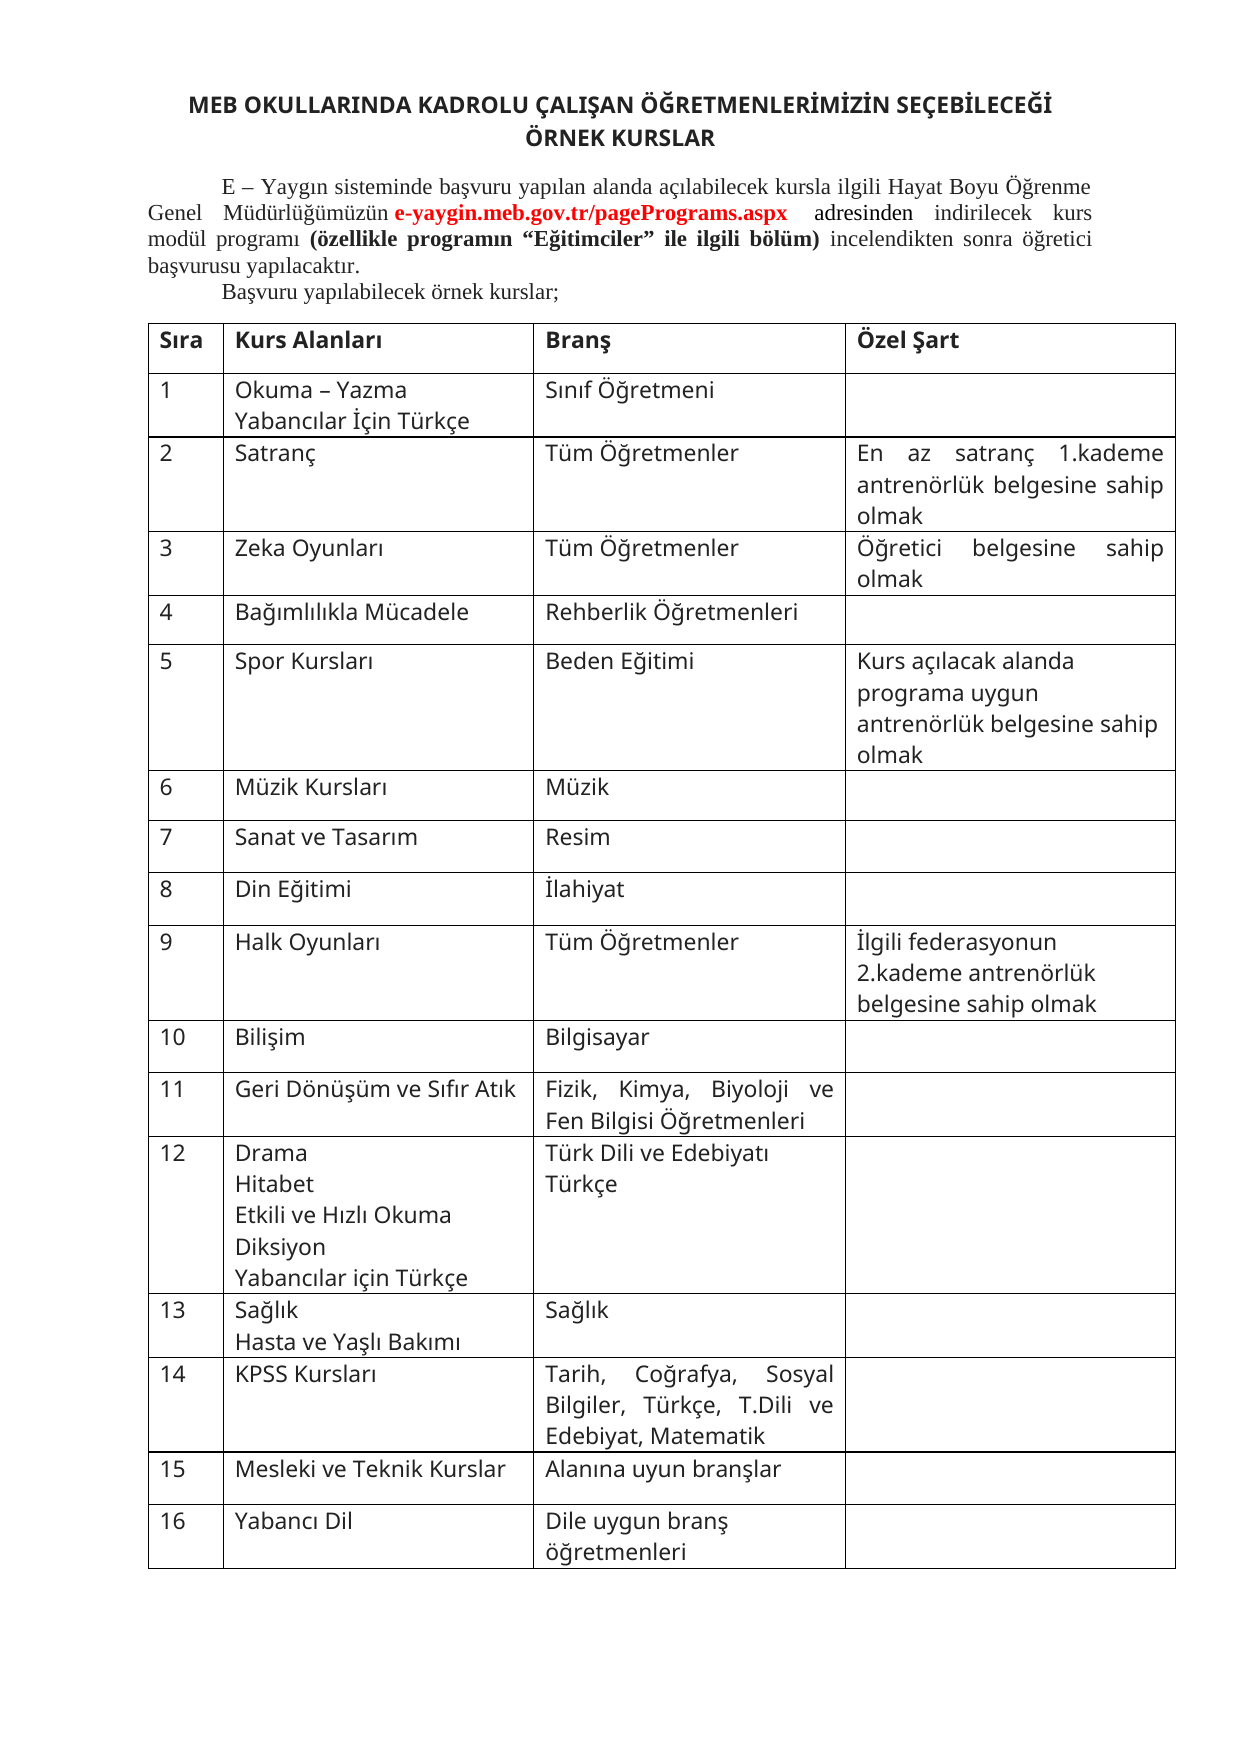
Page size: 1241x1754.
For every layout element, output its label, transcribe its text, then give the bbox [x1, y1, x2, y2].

table_cell [846, 1358, 1175, 1451]
table_cell [846, 873, 1175, 925]
table_cell Satranç [224, 438, 533, 531]
table_cell Zeka Oyunları [224, 532, 533, 595]
table_cell 7 [149, 821, 223, 872]
table_cell 4 [149, 596, 223, 644]
table_cell 13 [149, 1294, 223, 1357]
table_cell Tarih, Coğrafya, Sosyal Bilgiler, Türkçe, T.Dili ve Edebiyat, Matematik [534, 1358, 845, 1451]
table_cell Din Eğitimi [224, 873, 533, 925]
table_cell 14 [149, 1358, 223, 1451]
table_cell Sağlık Hasta ve Yaşlı Bakımı [224, 1294, 533, 1357]
table_cell En az satranç 1.kademe antrenörlük belgesine sahip olmak [846, 438, 1175, 531]
table_cell Resim [534, 821, 845, 872]
table_cell Rehberlik Öğretmenleri [534, 596, 845, 644]
table_cell Fizik, Kimya, Biyoloji ve Fen Bilgisi Öğretmenleri [534, 1073, 845, 1136]
table_cell [846, 1073, 1175, 1136]
table_cell 1 [149, 374, 223, 436]
table_cell [846, 1137, 1175, 1293]
table_cell Tüm Öğretmenler [534, 438, 845, 531]
table_cell Tüm Öğretmenler [534, 532, 845, 595]
text E – Yaygın sisteminde başvuru yapılan alanda açılabilecek kursla ilgili Hayat Boyu Öğrenme Genel Müdürlüğümüzün e-yaygin.meb.gov.tr/pagePrograms.aspx adresinden indirilecek kurs modül programı (özellikle programın “Eğitimciler” ile ilgili bölüm) incelendikten sonra öğretici başvurusu yapılacaktır. [148, 173, 1093, 278]
table_cell Sağlık [534, 1294, 845, 1357]
table_cell 8 [149, 873, 223, 925]
table_cell 15 [149, 1453, 223, 1504]
table_cell 11 [149, 1073, 223, 1136]
table_cell 10 [149, 1021, 223, 1072]
table_cell [846, 1294, 1175, 1357]
table_cell Mesleki ve Teknik Kurslar [224, 1453, 533, 1504]
table_header Sıra [149, 324, 223, 373]
table_cell Sınıf Öğretmeni [534, 374, 845, 436]
table_cell Türk Dili ve Edebiyatı Türkçe [534, 1137, 845, 1293]
table_cell Müzik Kursları [224, 771, 533, 820]
table_cell İlahiyat [534, 873, 845, 925]
table_cell Sanat ve Tasarım [224, 821, 533, 872]
table_cell [846, 374, 1175, 436]
table_cell 6 [149, 771, 223, 820]
table_cell Drama Hitabet Etkili ve Hızlı Okuma Diksiyon Yabancılar için Türkçe [224, 1137, 533, 1293]
table_cell Öğretici belgesine sahip olmak [846, 532, 1175, 595]
table_cell Beden Eğitimi [534, 645, 845, 770]
table_cell Dile uygun branş öğretmenleri [534, 1505, 845, 1568]
table_cell Okuma – Yazma Yabancılar İçin Türkçe [224, 374, 533, 436]
table_cell [846, 1453, 1175, 1504]
table_cell KPSS Kursları [224, 1358, 533, 1451]
table_cell [846, 1021, 1175, 1072]
table_cell 12 [149, 1137, 223, 1293]
table_header Branş [534, 324, 845, 373]
table_cell Geri Dönüşüm ve Sıfır Atık [224, 1073, 533, 1136]
text Başvuru yapılabilecek örnek kurslar; [148, 278, 1093, 304]
table_header Özel Şart [846, 324, 1175, 373]
table_cell Bilişim [224, 1021, 533, 1072]
table_cell Alanına uyun branşlar [534, 1453, 845, 1504]
table_cell 5 [149, 645, 223, 770]
table_cell Bağımlılıkla Mücadele [224, 596, 533, 644]
table_cell Kurs açılacak alanda programa uygun antrenörlük belgesine sahip olmak [846, 645, 1175, 770]
table_cell Halk Oyunları [224, 926, 533, 1020]
table_cell Bilgisayar [534, 1021, 845, 1072]
table_cell 9 [149, 926, 223, 1020]
table_cell 2 [149, 438, 223, 531]
table_cell Yabancı Dil [224, 1505, 533, 1568]
table_cell Müzik [534, 771, 845, 820]
table_header Kurs Alanları [224, 324, 533, 373]
table_cell İlgili federasyonun 2.kademe antrenörlük belgesine sahip olmak [846, 926, 1175, 1020]
table_cell Tüm Öğretmenler [534, 926, 845, 1020]
table_cell [846, 771, 1175, 820]
table_cell [846, 1505, 1175, 1568]
table_cell [846, 821, 1175, 872]
table_cell 3 [149, 532, 223, 595]
table_cell 16 [149, 1505, 223, 1568]
table_cell Spor Kursları [224, 645, 533, 770]
table_cell [846, 596, 1175, 644]
text MEB OKULLARINDA KADROLU ÇALIŞAN ÖĞRETMENLERİMİZİN SEÇEBİLECEĞİ ÖRNEK KURSLAR [148, 89, 1093, 154]
